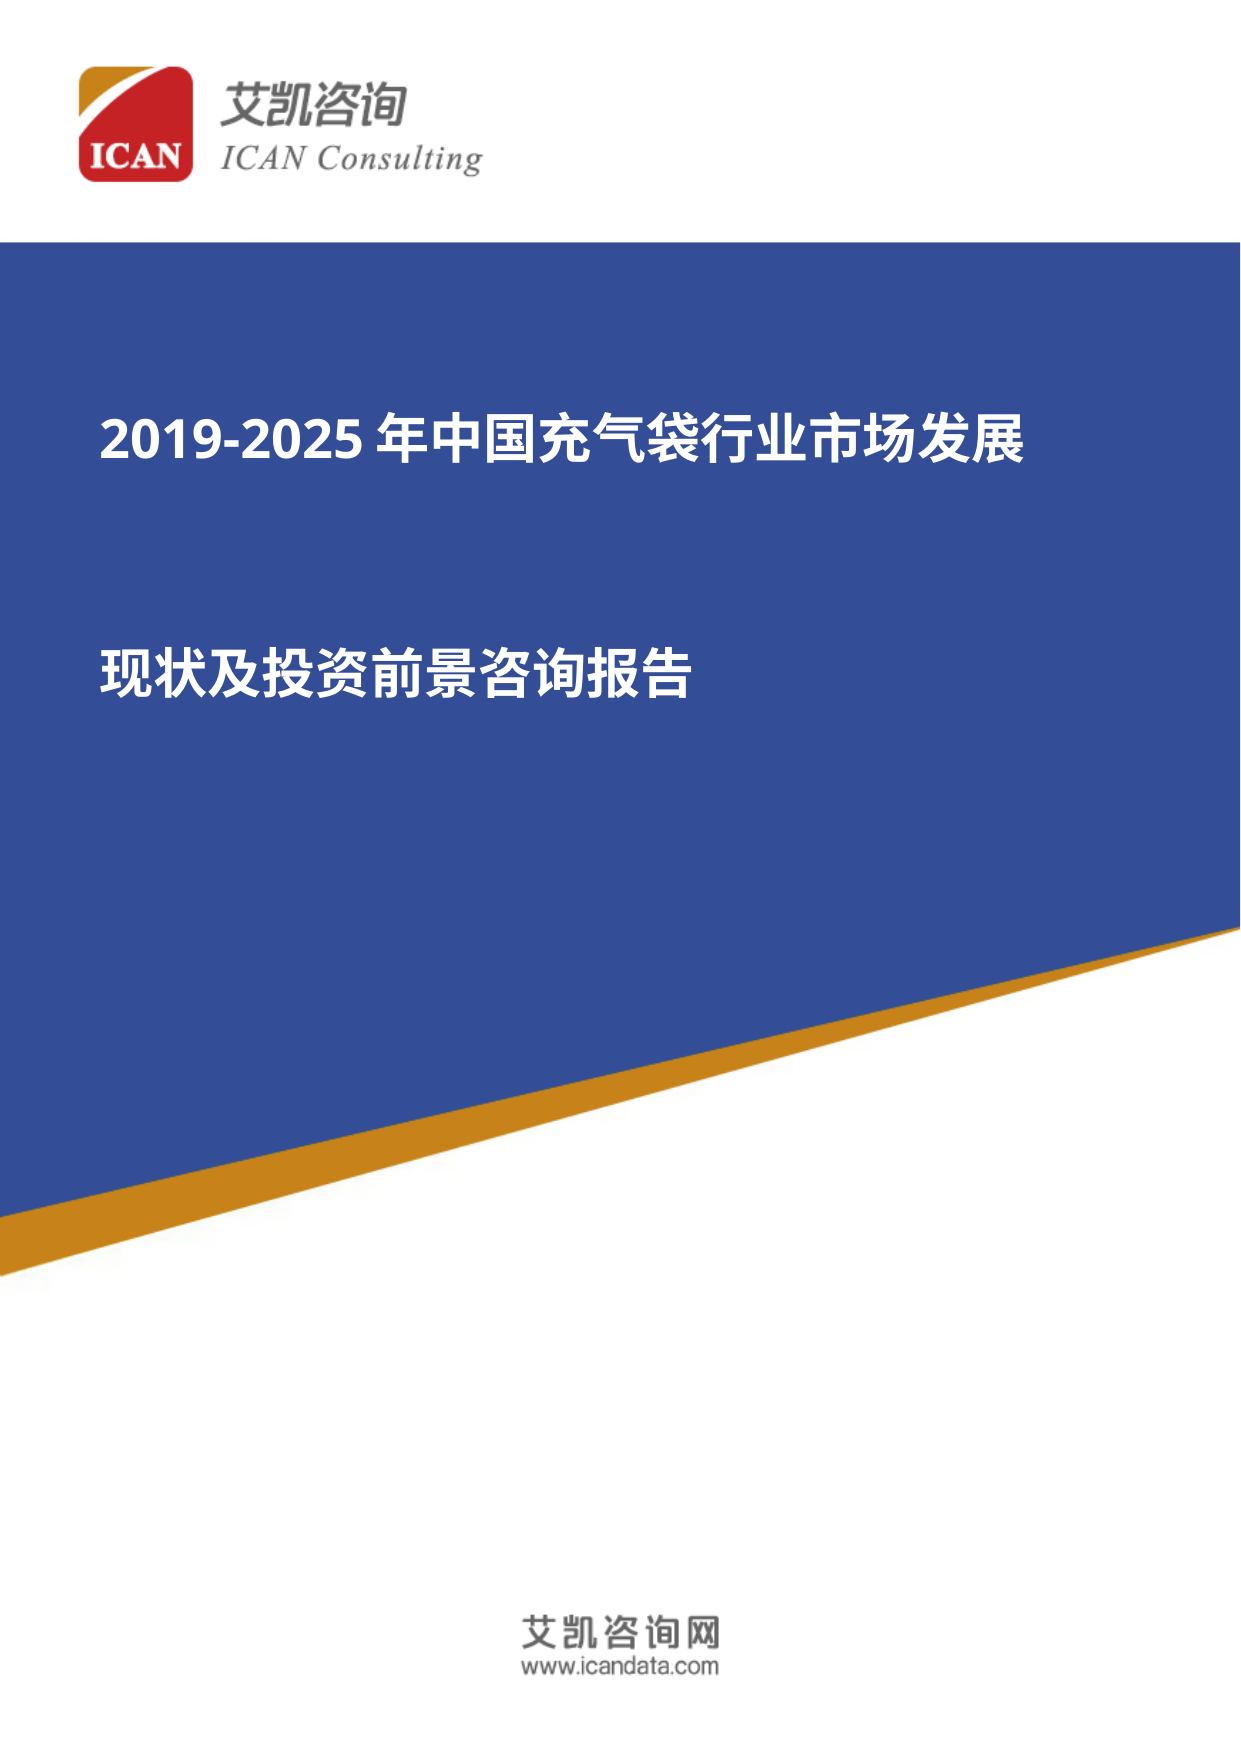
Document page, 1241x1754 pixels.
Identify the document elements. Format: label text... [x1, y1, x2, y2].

picture [0, 5, 1241, 1754]
subtitle 2019-2025年中国充气袋行业市场发展现状及投资前景咨询报告 [99, 386, 1053, 718]
